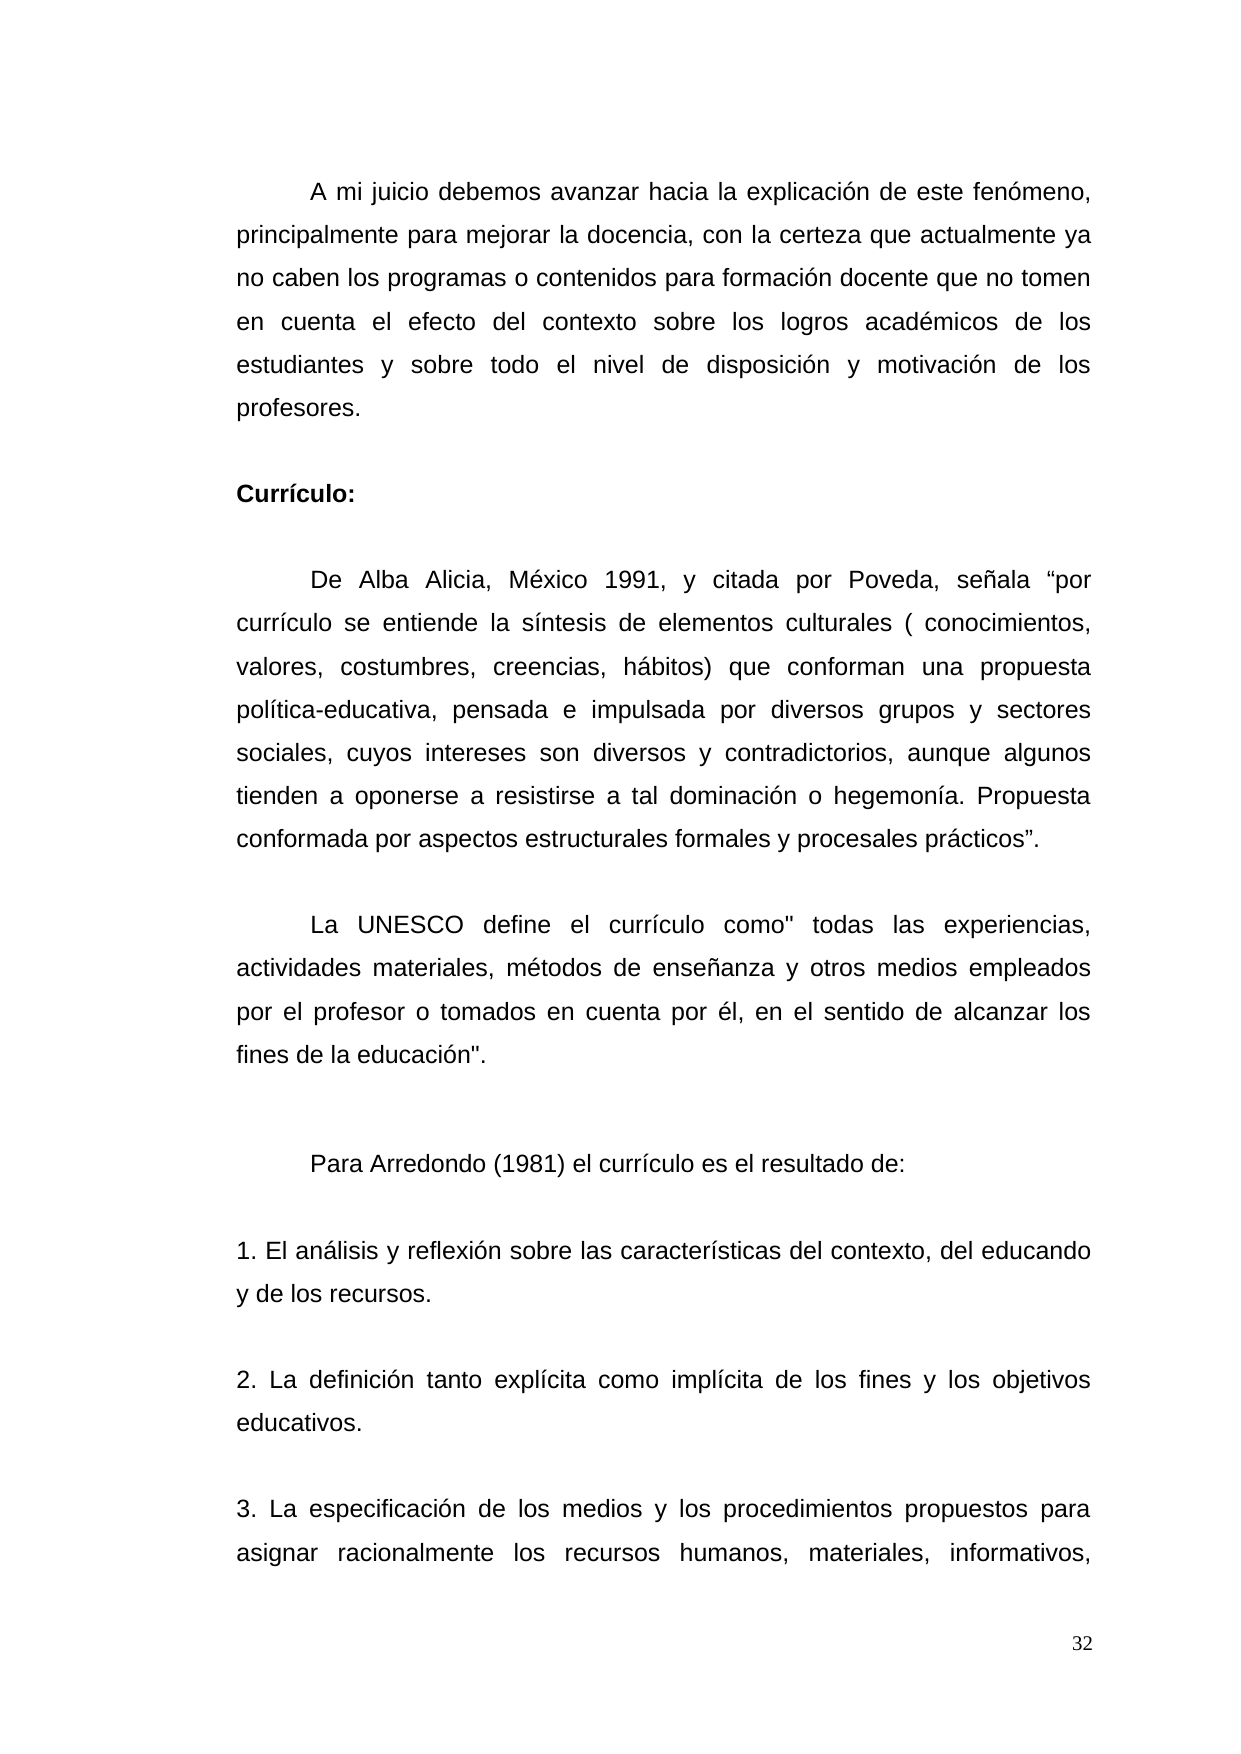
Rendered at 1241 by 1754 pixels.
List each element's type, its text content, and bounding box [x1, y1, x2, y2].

text Para Arredondo (1981) el currículo es el resultado de: [310, 1149, 1092, 1178]
text 1. El análisis y reflexión sobre las características del contexto, del educando y de los recursos. [236, 1236, 1092, 1307]
text De Alba Alicia, México 1991, y citada por Poveda, señala “por currículo se entiende la síntesis de elementos culturales ( conocimientos, valores, costumbres, creencias, hábitos) que conforman una propuesta política-educativa, pensada e impulsada por diversos grupos y sectores sociales, cuyos intereses son diversos y contradictorios, aunque algunos tienden a oponerse a resistirse a tal dominación o hegemonía. Propuesta conformada por aspectos estructurales formales y procesales prácticos”. [236, 565, 1092, 853]
text 2. La definición tanto explícita como implícita de los fines y los objetivos educativos. [236, 1365, 1092, 1437]
text Currículo: [236, 479, 1092, 508]
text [236, 1494, 1092, 1566]
text A mi juicio debemos avanzar hacia la explicación de este fenómeno, principalmente para mejorar la docencia, con la certeza que actualmente ya no caben los programas o contenidos para formación docente que no tomen en cuenta el efecto del contexto sobre los logros académicos de los estudiantes y sobre todo el nivel de disposición y motivación de los profesores. [236, 177, 1092, 422]
text La UNESCO define el currículo como" todas las experiencias, actividades materiales, métodos de enseñanza y otros medios empleados por el profesor o tomados en cuenta por él, en el sentido de alcanzar los fines de la educación". [236, 910, 1092, 1068]
